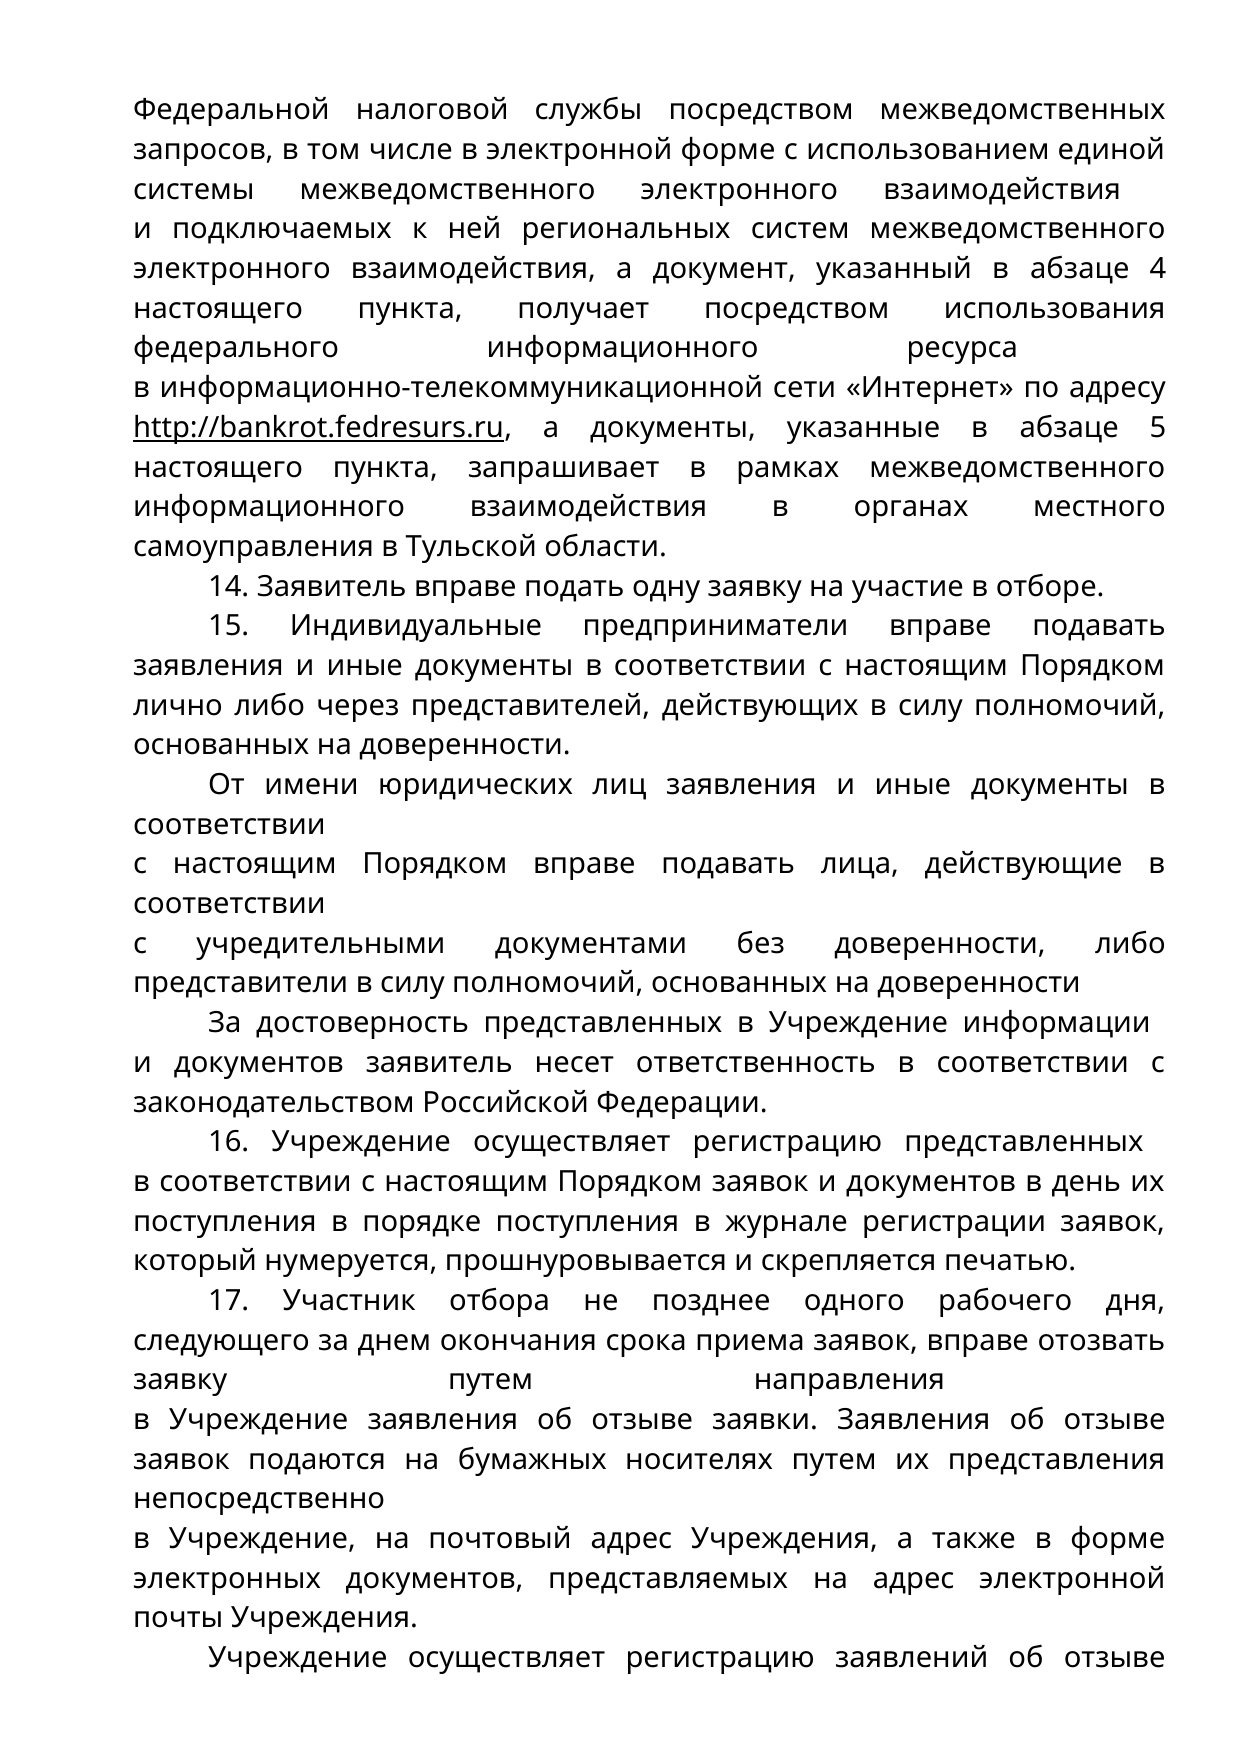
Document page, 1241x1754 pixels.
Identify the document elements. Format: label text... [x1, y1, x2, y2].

text За достоверность представленных в Учреждение информации и документов заявитель несет ответственность в соответствии с законодательством Российской Федерации. [133, 1001, 1166, 1121]
text 17. Участник отбора не позднее одного рабочего дня, следующего за днем окончания срока приема заявок, вправе отозвать заявку путем направления в Учреждение заявления об отзыве заявки. Заявления об отзыве заявок подаются на бумажных носителях путем их представления непосредственно в Учреждение, на почтовый адрес Учреждения, а также в форме электронных документов, представляемых на адрес электронной почты Учреждения. [133, 1279, 1166, 1636]
text 15. Индивидуальные предприниматели вправе подавать заявления и иные документы в соответствии с настоящим Порядком лично либо через представителей, действующих в силу полномочий, основанных на доверенности. [133, 604, 1166, 763]
text От имени юридических лиц заявления и иные документы в соответствии с настоящим Порядком вправе подавать лица, действующие в соответствии с учредительными документами без доверенности, либо представители в силу полномочий, основанных на доверенности [133, 763, 1166, 1001]
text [133, 1636, 1166, 1676]
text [133, 89, 1166, 565]
text 14. Заявитель вправе подать одну заявку на участие в отборе. [133, 565, 1166, 604]
text 16. Учреждение осуществляет регистрацию представленных в соответствии с настоящим Порядком заявок и документов в день их поступления в порядке поступления в журнале регистрации заявок, который нумеруется, прошнуровывается и скрепляется печатью. [133, 1121, 1166, 1279]
